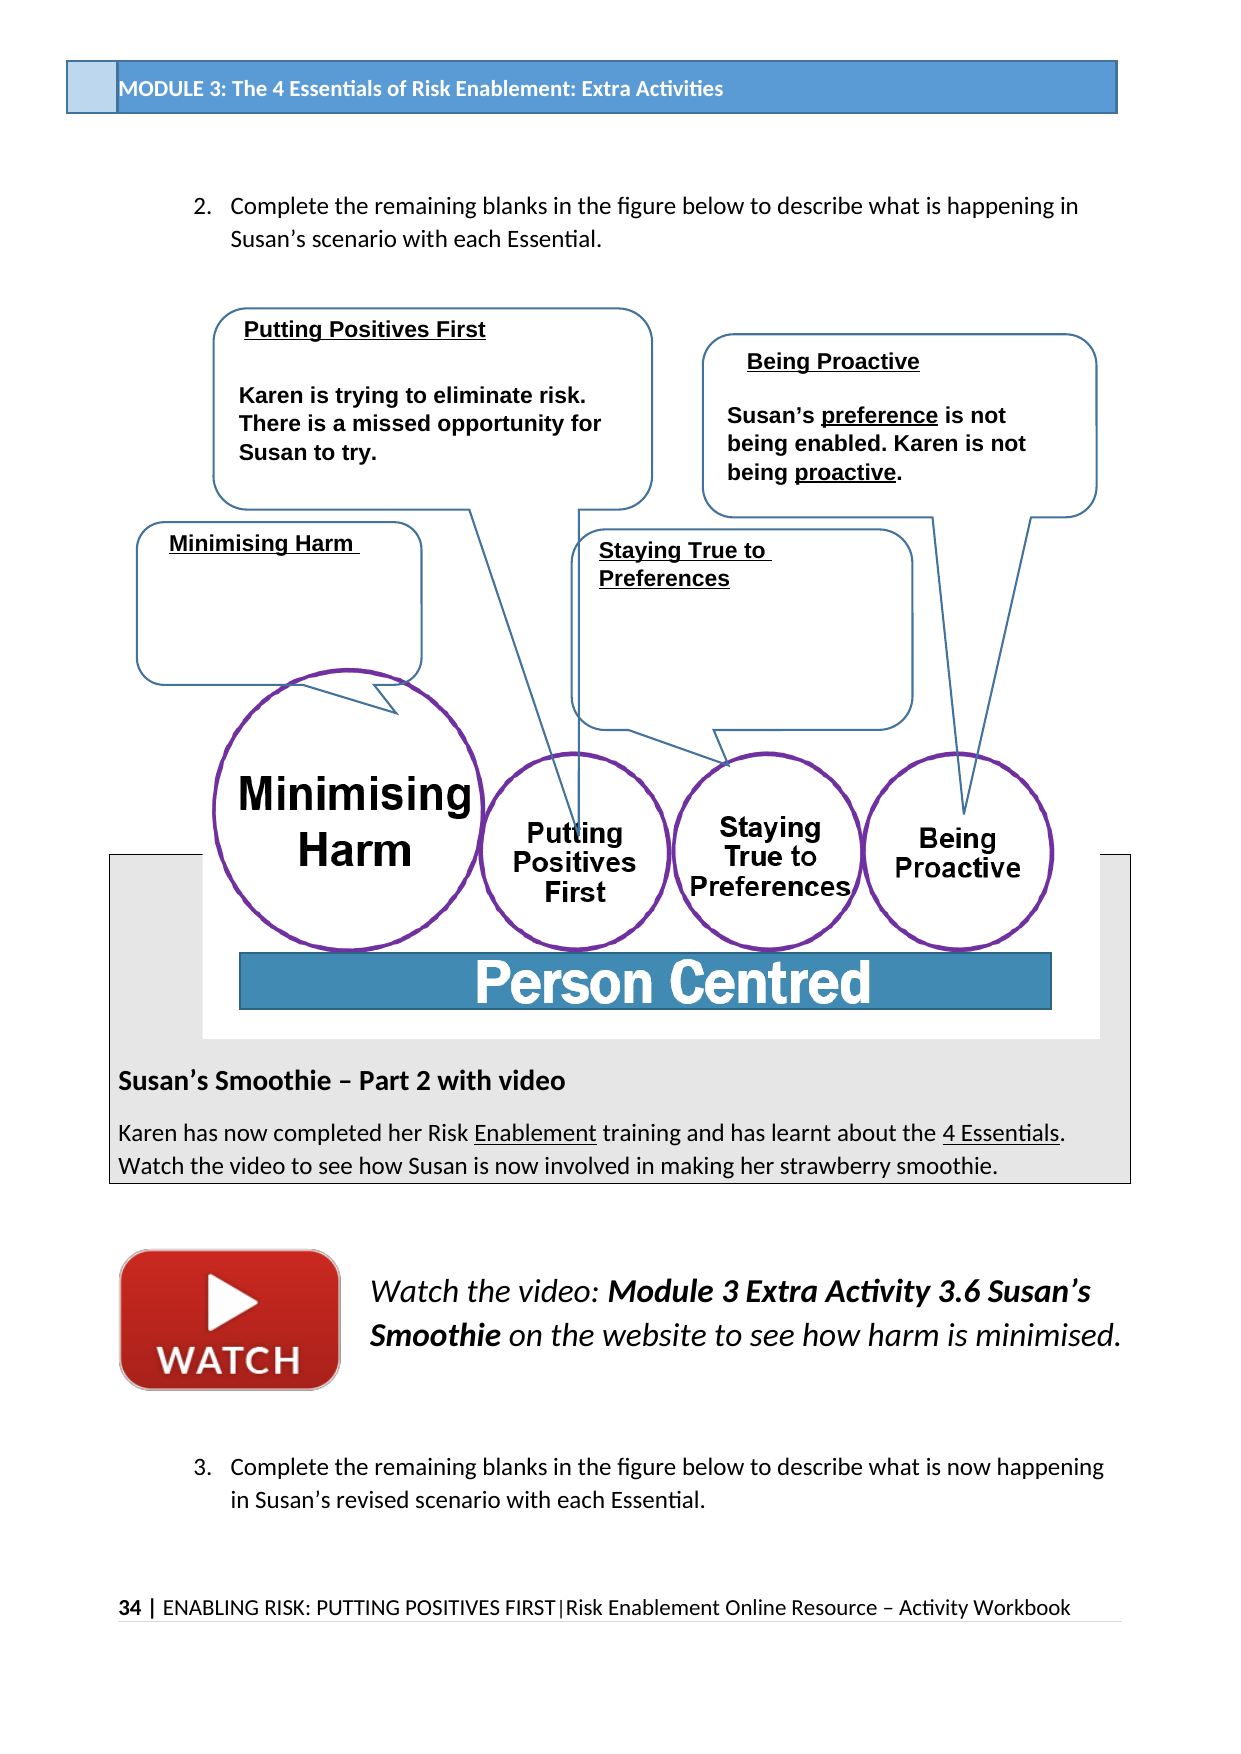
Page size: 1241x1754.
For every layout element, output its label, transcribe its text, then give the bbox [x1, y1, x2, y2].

list Complete the remaining blanks in the figure below to describe what is now happening in Susan’s revised scenario with each Essential. [193, 1451, 1122, 1514]
picture [573, 651, 577, 710]
picture [580, 651, 911, 762]
text Karen has now completed her Risk Enablement training and has learnt about the 4 Essentials. Watch the video to see how Susan is now involved in making her strawberry smoothie. [110, 1114, 1130, 1183]
picture [118, 1248, 341, 1391]
picture [202, 651, 420, 710]
picture [519, 651, 577, 824]
picture [202, 651, 1100, 1039]
list Complete the remaining blanks in the figure below to describe what is happening in Susan’s scenario with each Essential. [193, 190, 1122, 254]
text Susan’s Smoothie – Part 2 with video [110, 855, 1130, 1098]
picture [948, 651, 999, 804]
